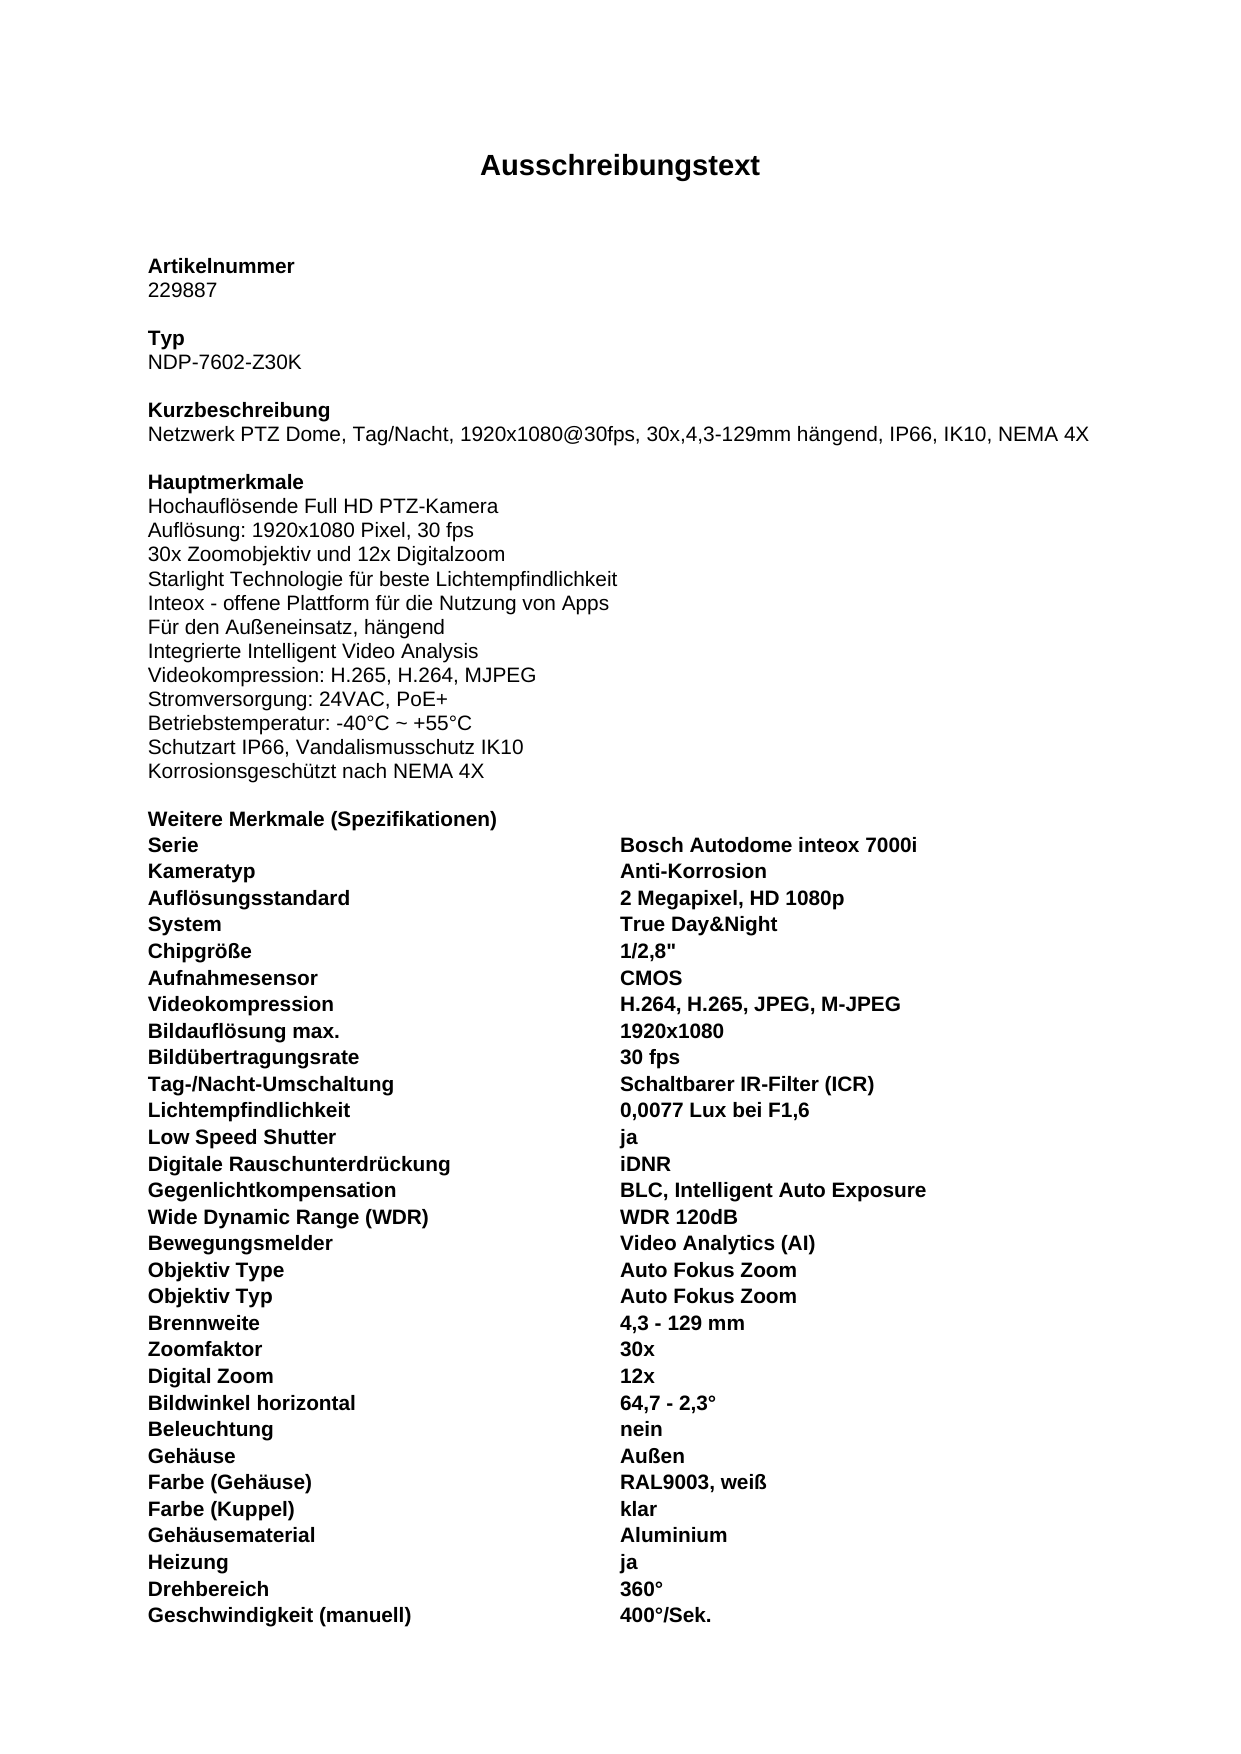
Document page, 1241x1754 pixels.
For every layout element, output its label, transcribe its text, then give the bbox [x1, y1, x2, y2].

table_cell Wide Dynamic Range (WDR) [148, 1205, 619, 1229]
text Für den Außeneinsatz, hängend [148, 614, 1092, 638]
table_cell Bewegungsmelder [148, 1231, 619, 1256]
table_cell Gegenlichtkompensation [148, 1178, 619, 1203]
text Ausschreibungstext [148, 148, 1092, 181]
table_cell nein [620, 1417, 1091, 1442]
table_header Bosch Autodome inteox 7000i [620, 833, 1091, 858]
text Auflösung: 1920x1080 Pixel, 30 fps [148, 518, 1092, 542]
table_cell Bildwinkel horizontal [148, 1391, 619, 1415]
table_cell Gehäusematerial [148, 1523, 619, 1548]
text Schutzart IP66, Vandalismusschutz IK10 [148, 735, 1092, 759]
table_cell Bildauflösung max. [148, 1019, 619, 1043]
table_cell Auflösungsstandard [148, 886, 619, 911]
table_cell Kameratyp [148, 859, 619, 884]
text Betriebstemperatur: -40°C ~ +55°C [148, 711, 1092, 735]
table_cell Lichtempfindlichkeit [148, 1098, 619, 1123]
text Inteox - offene Plattform für die Nutzung von Apps [148, 590, 1092, 614]
table_cell Aluminium [620, 1523, 1091, 1548]
table_cell Anti-Korrosion [620, 859, 1091, 884]
table_cell Tag-/Nacht-Umschaltung [148, 1072, 619, 1097]
text Weitere Merkmale (Spezifikationen) [148, 807, 1092, 831]
table_cell ja [620, 1550, 1091, 1575]
table_cell Drehbereich [148, 1576, 619, 1601]
table_cell klar [620, 1497, 1091, 1522]
table_cell Aufnahmesensor [148, 966, 619, 990]
table_cell 12x [620, 1364, 1091, 1389]
table_cell ja [620, 1125, 1091, 1150]
table_header Serie [148, 833, 619, 858]
table_cell 64,7 - 2,3° [620, 1391, 1091, 1415]
table_cell 400°/Sek. [620, 1603, 1091, 1628]
text Artikelnummer [148, 253, 1092, 277]
text Hauptmerkmale [148, 470, 1092, 494]
table_cell Heizung [148, 1550, 619, 1575]
table_cell Objektiv Typ [148, 1284, 619, 1309]
text Typ [148, 326, 1092, 350]
table_cell Digital Zoom [148, 1364, 619, 1389]
table_cell Schaltbarer IR-Filter (ICR) [620, 1072, 1091, 1097]
table_cell Digitale Rauschunterdrückung [148, 1151, 619, 1176]
text Integrierte Intelligent Video Analysis [148, 638, 1092, 662]
table_cell iDNR [620, 1151, 1091, 1176]
table_cell Videokompression [148, 992, 619, 1017]
table_cell True Day&Night [620, 912, 1091, 937]
text NDP-7602-Z30K [148, 350, 1092, 374]
table_cell 4,3 - 129 mm [620, 1311, 1091, 1336]
table_cell Bildübertragungsrate [148, 1045, 619, 1070]
text Korrosionsgeschützt nach NEMA 4X [148, 759, 1092, 783]
text Netzwerk PTZ Dome, Tag/Nacht, 1920x1080@30fps, 30x,4,3-129mm hängend, IP66, IK10, NEMA 4X [148, 422, 1092, 446]
table_cell Auto Fokus Zoom [620, 1258, 1091, 1283]
table_cell Farbe (Kuppel) [148, 1497, 619, 1522]
table_cell Auto Fokus Zoom [620, 1284, 1091, 1309]
table_cell 360° [620, 1576, 1091, 1601]
table_cell Objektiv Type [148, 1258, 619, 1283]
table_cell H.264, H.265, JPEG, M-JPEG [620, 992, 1091, 1017]
table_cell Außen [620, 1444, 1091, 1468]
table_cell CMOS [620, 966, 1091, 990]
table_cell Farbe (Gehäuse) [148, 1470, 619, 1495]
table_cell Video Analytics (AI) [620, 1231, 1091, 1256]
table_cell 1/2,8" [620, 939, 1091, 964]
table_cell 30 fps [620, 1045, 1091, 1070]
text Starlight Technologie für beste Lichtempfindlichkeit [148, 566, 1092, 590]
table_cell Gehäuse [148, 1444, 619, 1468]
text Kurzbeschreibung [148, 398, 1092, 422]
text 30x Zoomobjektiv und 12x Digitalzoom [148, 542, 1092, 566]
table_cell Zoomfaktor [148, 1337, 619, 1362]
table_cell Beleuchtung [148, 1417, 619, 1442]
table_cell System [148, 912, 619, 937]
table_cell WDR 120dB [620, 1205, 1091, 1229]
text Hochauflösende Full HD PTZ-Kamera [148, 494, 1092, 518]
table_cell BLC, Intelligent Auto Exposure [620, 1178, 1091, 1203]
text Videokompression: H.265, H.264, MJPEG [148, 663, 1092, 687]
table_cell 30x [620, 1337, 1091, 1362]
table_cell Brennweite [148, 1311, 619, 1336]
table_cell RAL9003, weiß [620, 1470, 1091, 1495]
table_cell Low Speed Shutter [148, 1125, 619, 1150]
table_cell Geschwindigkeit (manuell) [148, 1603, 619, 1628]
table_cell 1920x1080 [620, 1019, 1091, 1043]
text Stromversorgung: 24VAC, PoE+ [148, 687, 1092, 711]
table_cell 2 Megapixel, HD 1080p [620, 886, 1091, 911]
text 229887 [148, 278, 1092, 302]
table_cell Chipgröße [148, 939, 619, 964]
table_cell 0,0077 Lux bei F1,6 [620, 1098, 1091, 1123]
